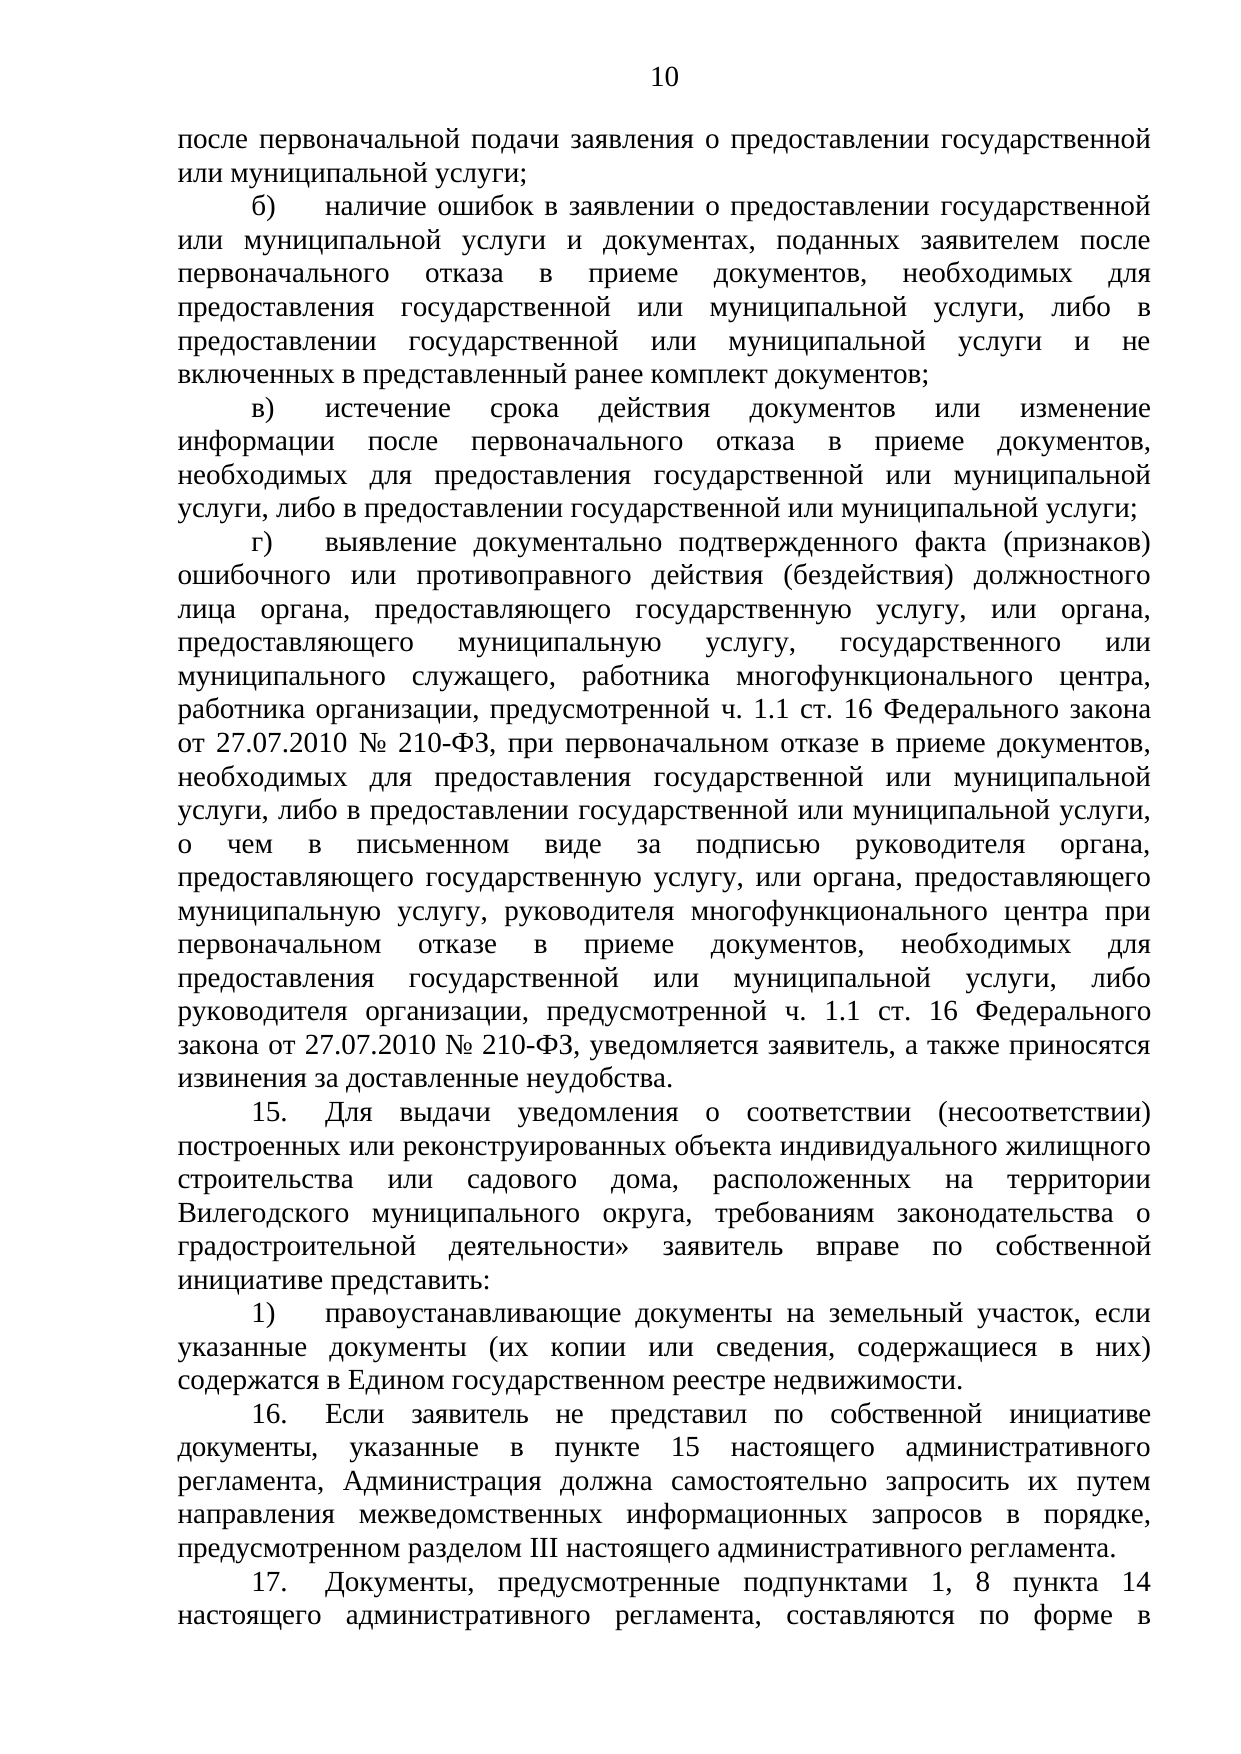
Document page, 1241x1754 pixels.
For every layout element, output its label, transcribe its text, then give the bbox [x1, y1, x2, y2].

text б) наличие ошибок в заявлении о предоставлении государственной или муниципальной услуги и документах, поданных заявителем после первоначального отказа в приеме документов, необходимых для предоставления государственной или муниципальной услуги, либо в предоставлении государственной или муниципальной услуги и не включенных в представленный ранее комплект документов; [177, 188, 1152, 390]
text г) выявление документально подтвержденного факта (признаков) ошибочного или противоправного действия (бездействия) должностного лица органа, предоставляющего государственную услугу, или органа, предоставляющего муниципальную услугу, государственного или муниципального служащего, работника многофункционального центра, работника организации, предусмотренной ч. 1.1 ст. 16 Федерального закона от 27.07.2010 № 210-ФЗ, при первоначальном отказе в приеме документов, необходимых для предоставления государственной или муниципальной услуги, либо в предоставлении государственной или муниципальной услуги, о чем в письменном виде за подписью руководителя органа, предоставляющего государственную услугу, или органа, предоставляющего муниципальную услугу, руководителя многофункционального центра при первоначальном отказе в приеме документов, необходимых для предоставления государственной или муниципальной услуги, либо руководителя организации, предусмотренной ч. 1.1 ст. 16 Федерального закона от 27.07.2010 № 210-ФЗ, уведомляется заявитель, а также приносятся извинения за доставленные неудобства. [177, 524, 1152, 1094]
text 16. Если заявитель не представил по собственной инициативе документы, указанные в пункте 15 настоящего административного регламента, Администрация должна самостоятельно запросить их путем направления межведомственных информационных запросов в порядке, предусмотренном разделом III настоящего административного регламента. [177, 1396, 1152, 1564]
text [177, 121, 1152, 188]
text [177, 1564, 1152, 1631]
text 1) правоустанавливающие документы на земельный участок, если указанные документы (их копии или сведения, содержащиеся в них) содержатся в Едином государственном реестре недвижимости. [177, 1295, 1152, 1396]
text 15. Для выдачи уведомления о соответствии (несоответствии) построенных или реконструированных объекта индивидуального жилищного строительства или садового дома, расположенных на территории Вилегодского муниципального округа, требованиям законодательства о градостроительной деятельности» заявитель вправе по собственной инициативе представить: [177, 1094, 1152, 1295]
text в) истечение срока действия документов или изменение информации после первоначального отказа в приеме документов, необходимых для предоставления государственной или муниципальной услуги, либо в предоставлении государственной или муниципальной услуги; [177, 390, 1152, 524]
